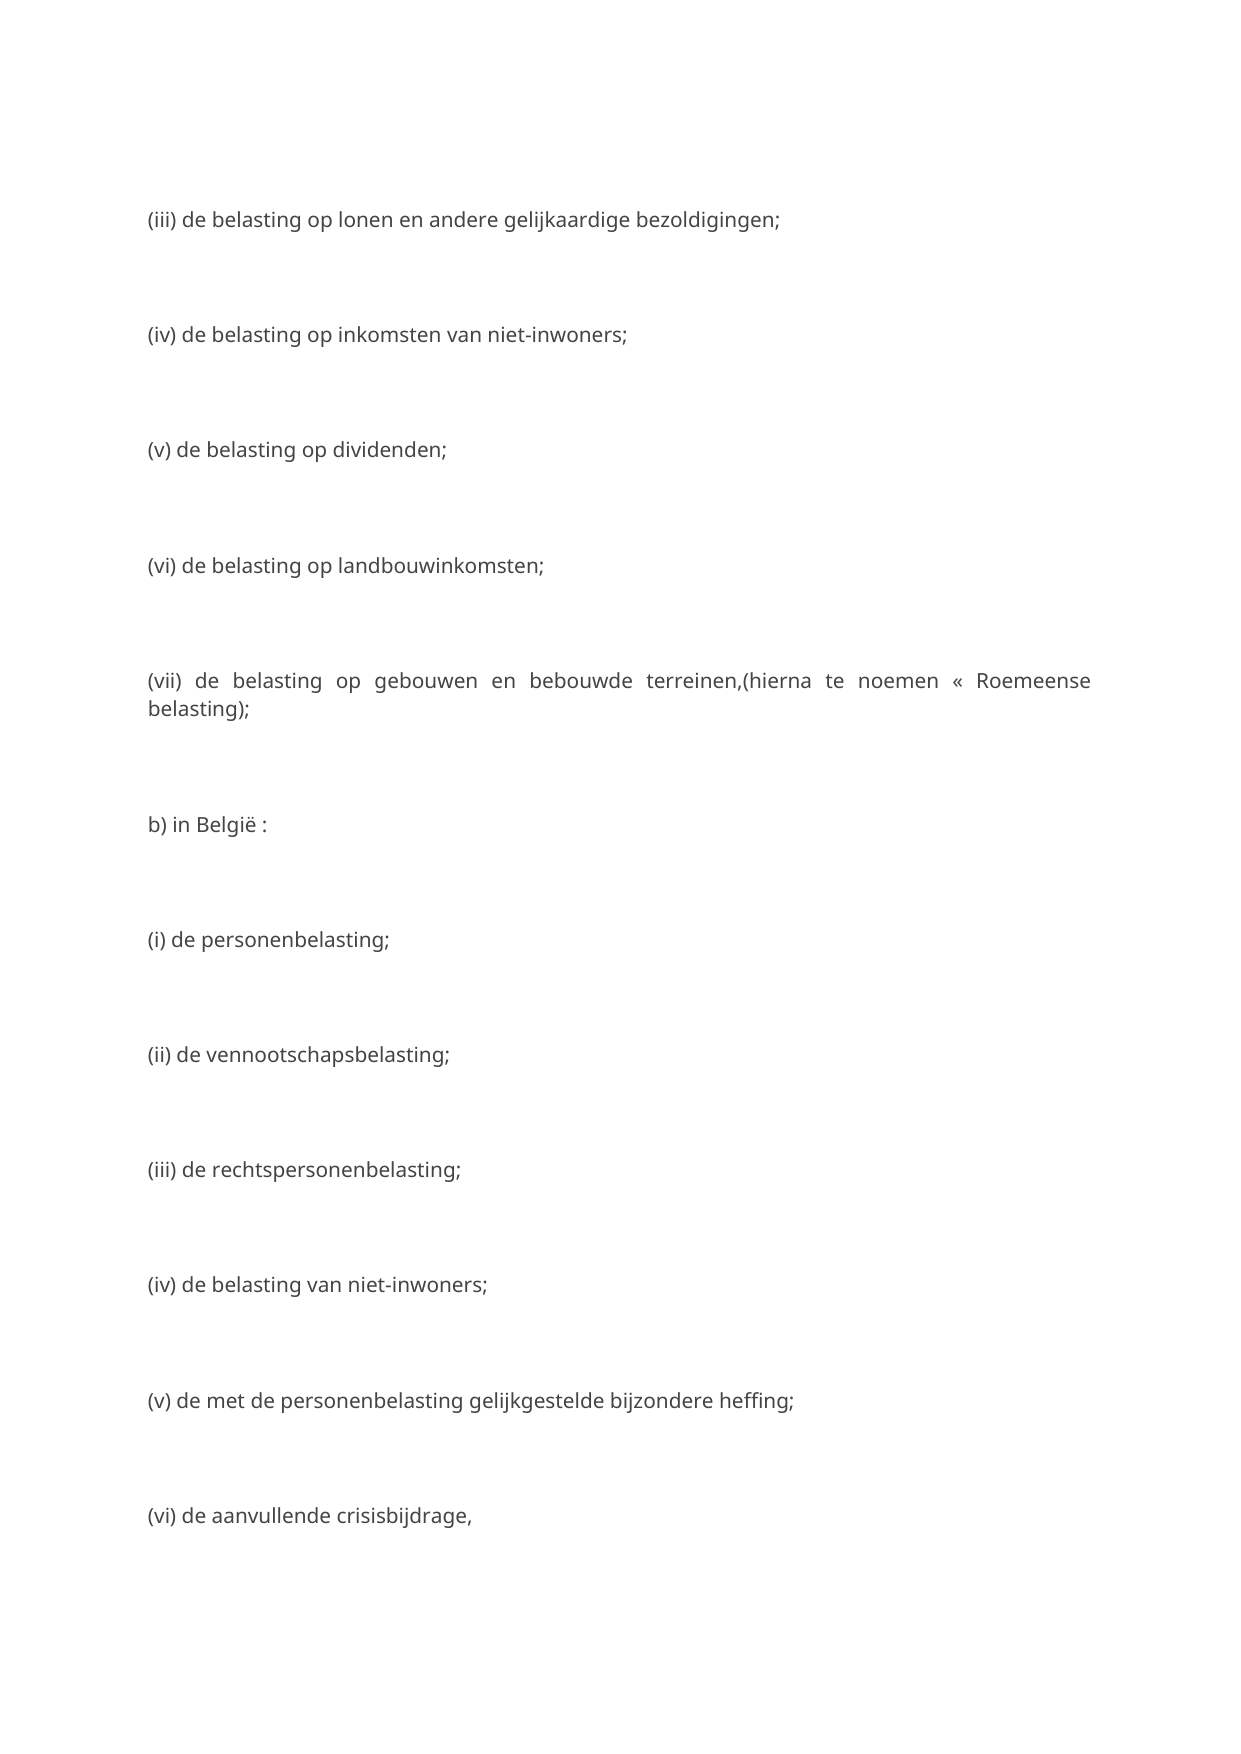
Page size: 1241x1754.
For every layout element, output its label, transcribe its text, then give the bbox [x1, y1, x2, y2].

text (ii) de vennootschapsbelasting; [148, 1040, 1093, 1068]
text (vi) de belasting op landbouwinkomsten; [148, 551, 1093, 579]
text (i) de personenbelasting; [148, 925, 1093, 953]
text (iii) de rechtspersonenbelasting; [148, 1155, 1093, 1184]
text (v) de belasting op dividenden; [148, 436, 1093, 464]
text (vi) de aanvullende crisisbijdrage, [148, 1501, 1093, 1529]
text (iii) de belasting op lonen en andere gelijkaardige bezoldigingen; [148, 205, 1093, 234]
text (vii) de belasting op gebouwen en bebouwde terreinen,(hierna te noemen « Roemeense belasting); [148, 666, 1093, 723]
text (iv) de belasting van niet-inwoners; [148, 1271, 1093, 1299]
text (v) de met de personenbelasting gelijkgestelde bijzondere heffing; [148, 1386, 1093, 1414]
text (iv) de belasting op inkomsten van niet-inwoners; [148, 320, 1093, 349]
text b) in België : [148, 810, 1093, 838]
